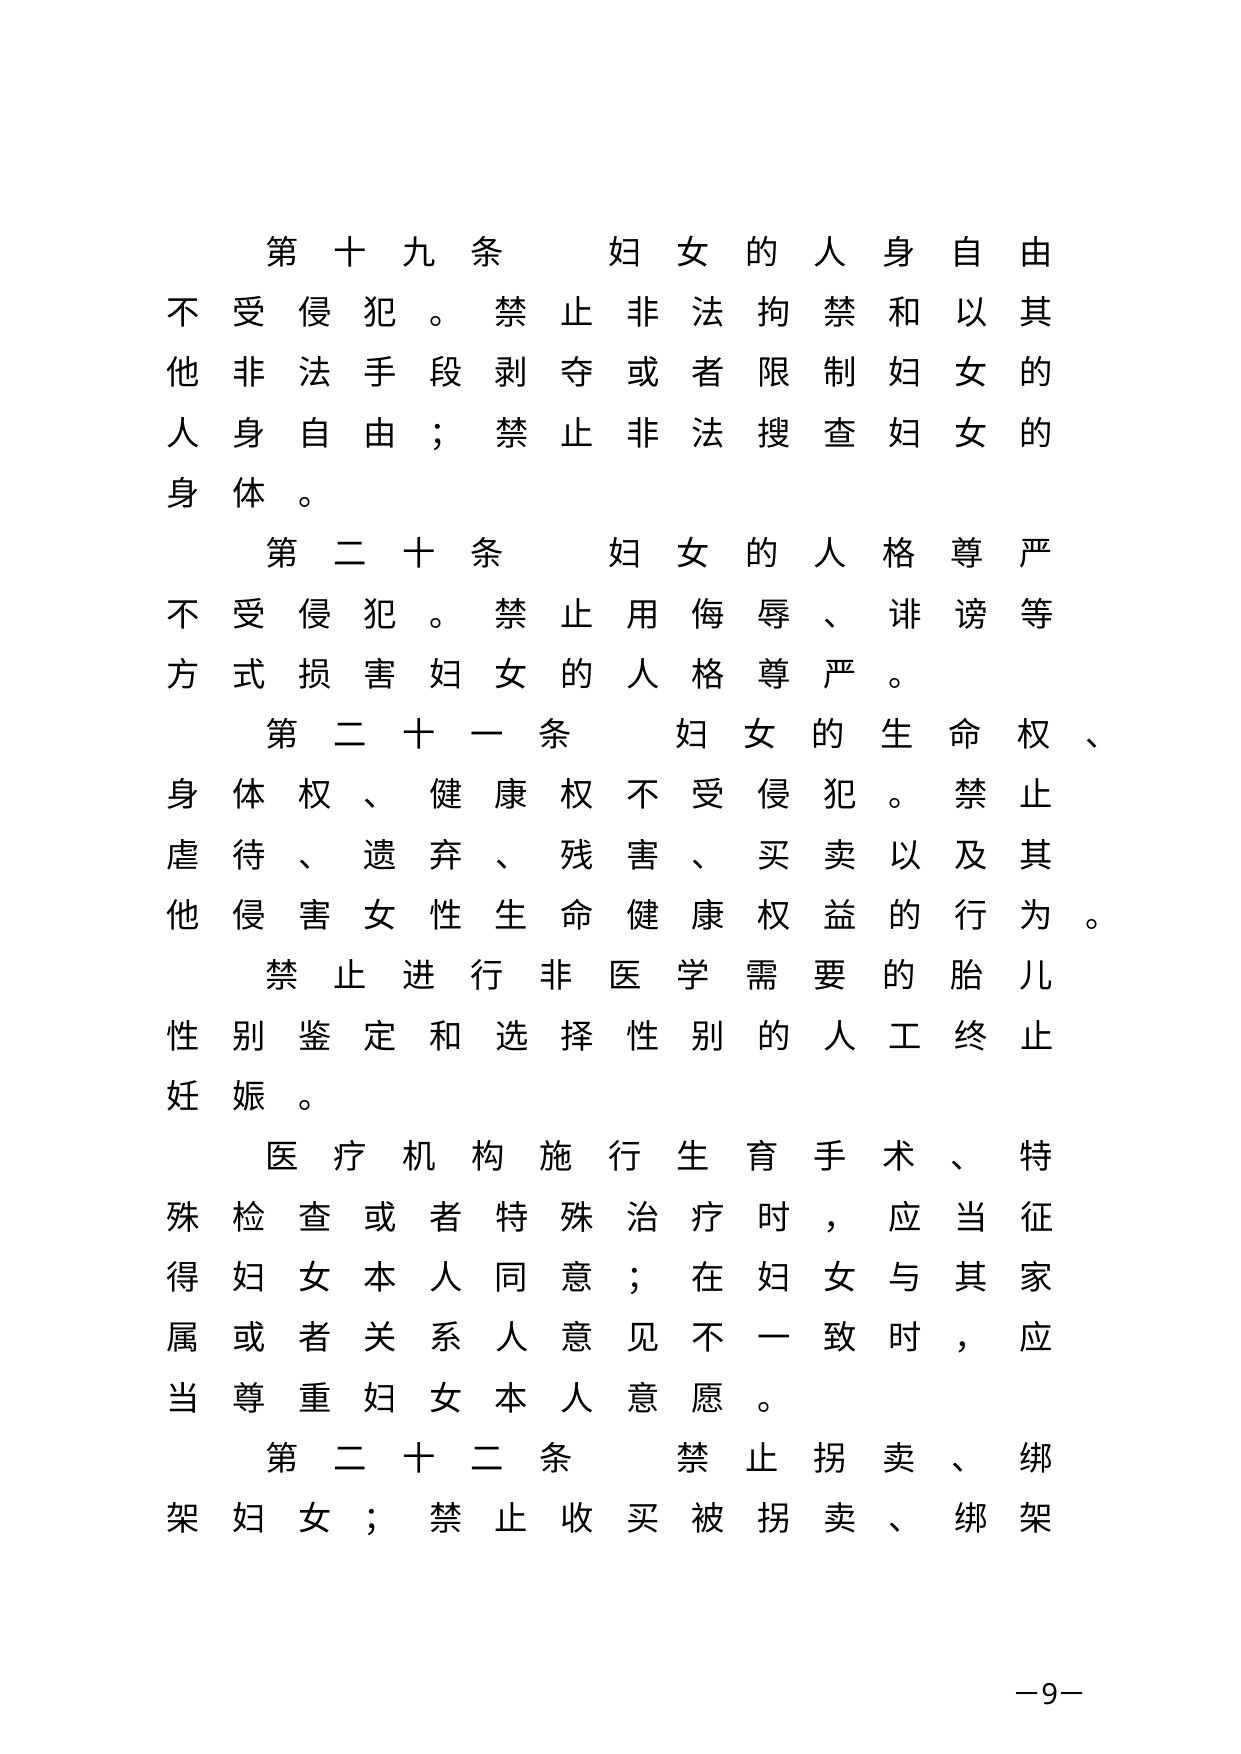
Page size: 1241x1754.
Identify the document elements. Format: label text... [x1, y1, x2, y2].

text 第二十条 妇女的人格尊严不受侵犯。禁止用侮辱、诽谤等方式损害妇女的人格尊严。 [167, 521, 1085, 702]
text 禁止进行非医学需要的胎儿性别鉴定和选择性别的人工终止妊娠。 [167, 943, 1085, 1124]
text 第十九条 妇女的人身自由不受侵犯。禁止非法拘禁和以其他非法手段剥夺或者限制妇女的人身自由；禁止非法搜查妇女的身体。 [167, 219, 1085, 521]
text 第二十一条 妇女的生命权、身体权、健康权不受侵犯。禁止虐待、遗弃、残害、买卖以及其他侵害女性生命健康权益的行为。 [167, 702, 1085, 943]
text 医疗机构施行生育手术、特殊检查或者特殊治疗时，应当征得妇女本人同意；在妇女与其家属或者关系人意见不一致时，应当尊重妇女本人意愿。 [167, 1124, 1085, 1426]
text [167, 1426, 1085, 1546]
